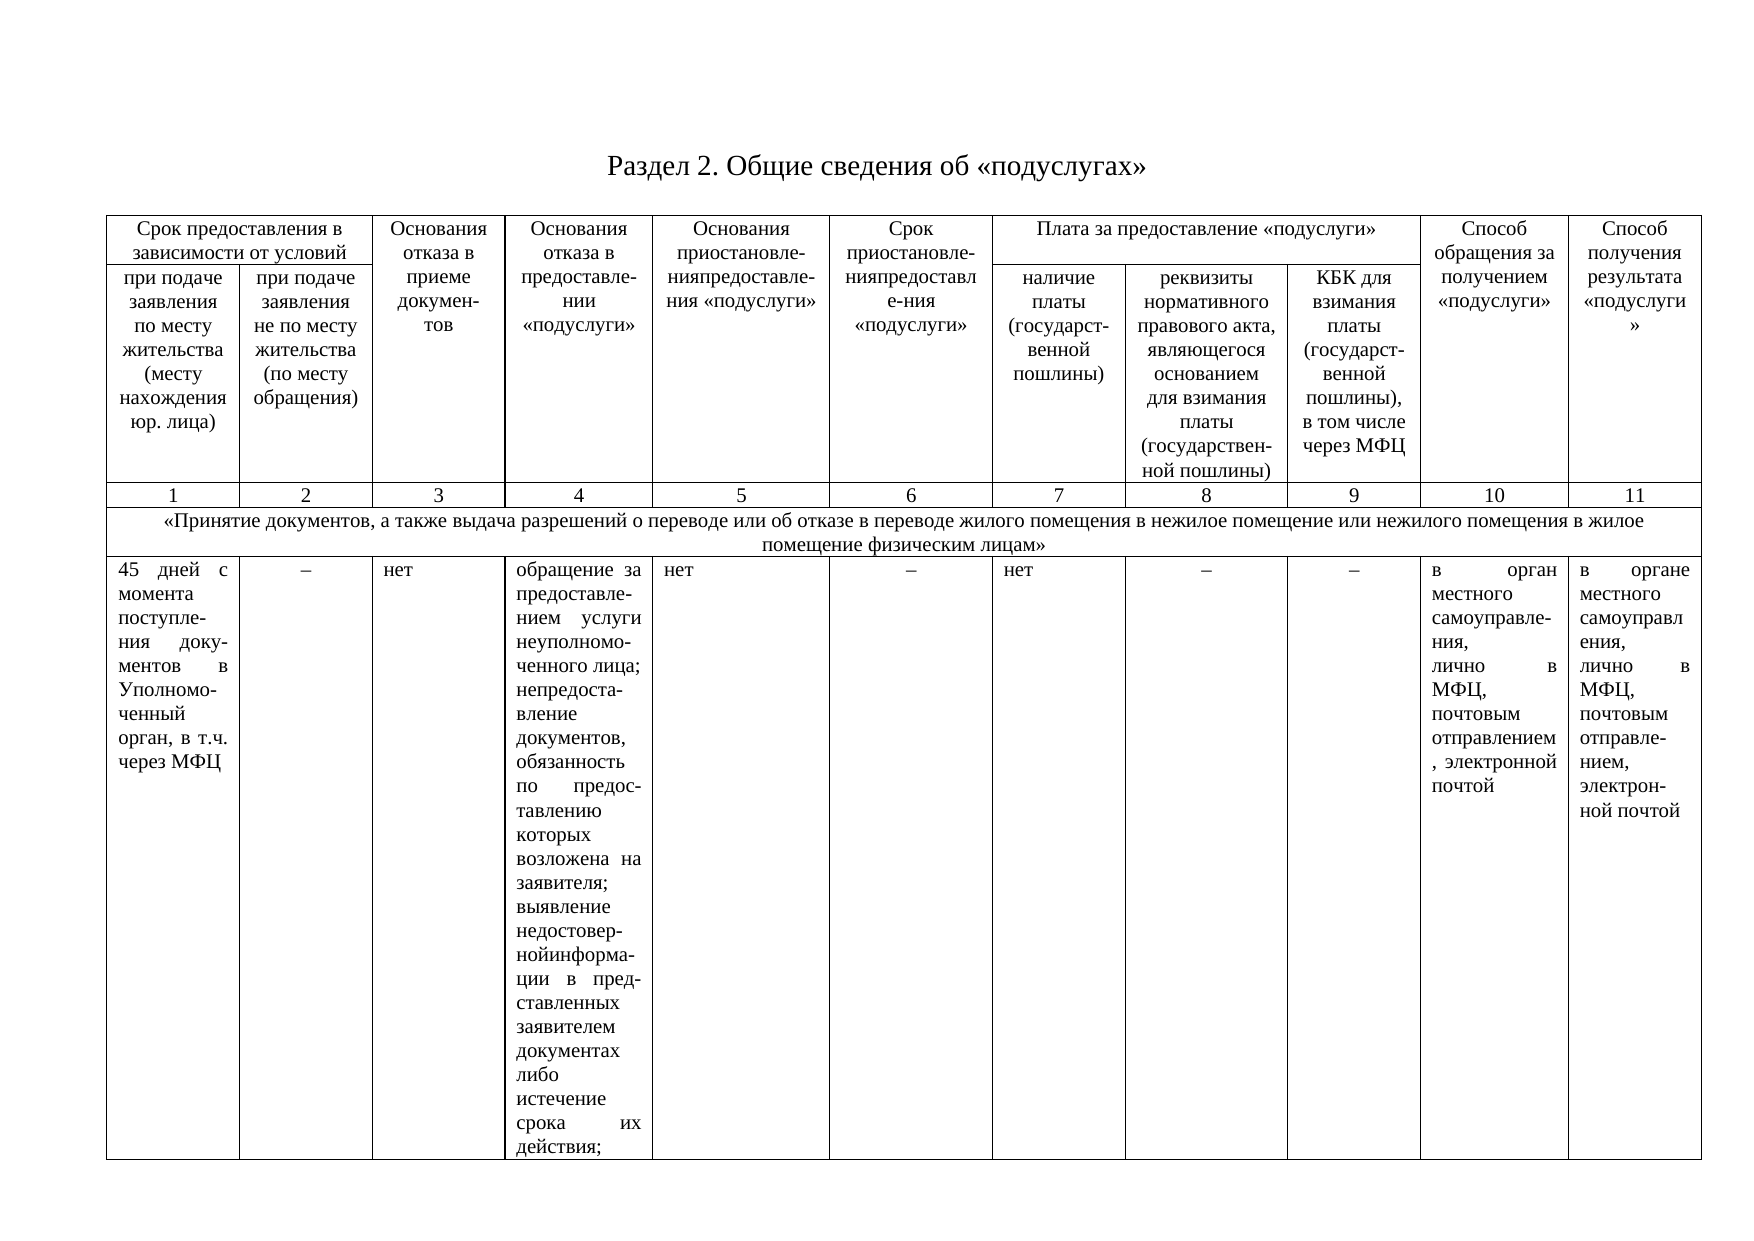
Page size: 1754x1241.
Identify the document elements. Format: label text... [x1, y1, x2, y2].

table_header Основания приостановле-нияпредоставле-ния «подуслуги» [653, 216, 829, 482]
table_cell 6 [830, 483, 992, 507]
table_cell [1569, 557, 1701, 1158]
table_cell – [1126, 557, 1287, 1158]
table_cell 3 [373, 483, 504, 507]
table_cell 7 [993, 483, 1125, 507]
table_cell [107, 557, 239, 1158]
table_cell 9 [1288, 483, 1420, 507]
table_cell – [1288, 557, 1420, 1158]
table_header Способ получения результата «подуслуги» [1569, 216, 1701, 482]
table_header Плата за предоставление «подуслуги» [993, 216, 1420, 264]
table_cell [1421, 557, 1568, 1158]
table_cell 4 [506, 483, 652, 507]
table_cell – [830, 557, 992, 1158]
table_cell 11 [1569, 483, 1701, 507]
table_cell реквизиты нормативного правового акта, являющегося основанием для взимания платы (государствен-ной пошлины) [1126, 265, 1287, 482]
table_cell «Принятие документов, а также выдача разрешений о переводе или об отказе в переводе жилого помещения в нежилое помещение или нежилого помещения в жилое помещение физическим лицам» [107, 508, 1701, 556]
table_cell нет [653, 557, 829, 1158]
table_cell 5 [653, 483, 829, 507]
table_cell 1 [107, 483, 239, 507]
table_header Основания отказа в предоставле-нии «подуслуги» [506, 216, 652, 482]
table_cell 2 [240, 483, 372, 507]
table_cell нет [993, 557, 1125, 1158]
table_header Срок приостановле-нияпредоставле-ния «подуслуги» [830, 216, 992, 482]
table_header Способ обращения за получением «подуслуги» [1421, 216, 1568, 482]
text Раздел 2. Общие сведения об «подуслугах» [118, 148, 1636, 181]
table_cell нет [373, 557, 504, 1158]
table_cell 8 [1126, 483, 1287, 507]
table_cell при подаче заявления по месту жительства (месту нахождения юр. лица) [107, 265, 239, 482]
table_cell КБК для взимания платы (государст-венной пошлины), в том числе через МФЦ [1288, 265, 1420, 482]
table_header Основания отказа в приеме докумен-тов [373, 216, 504, 482]
table_header Срок предоставления в зависимости от условий [107, 216, 372, 264]
table_cell при подаче заявления не по месту жительства (по месту обращения) [240, 265, 372, 482]
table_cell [506, 557, 652, 1158]
table_cell 10 [1421, 483, 1568, 507]
table_cell наличие платы (государст-венной пошлины) [993, 265, 1125, 482]
table_cell – [240, 557, 372, 1158]
